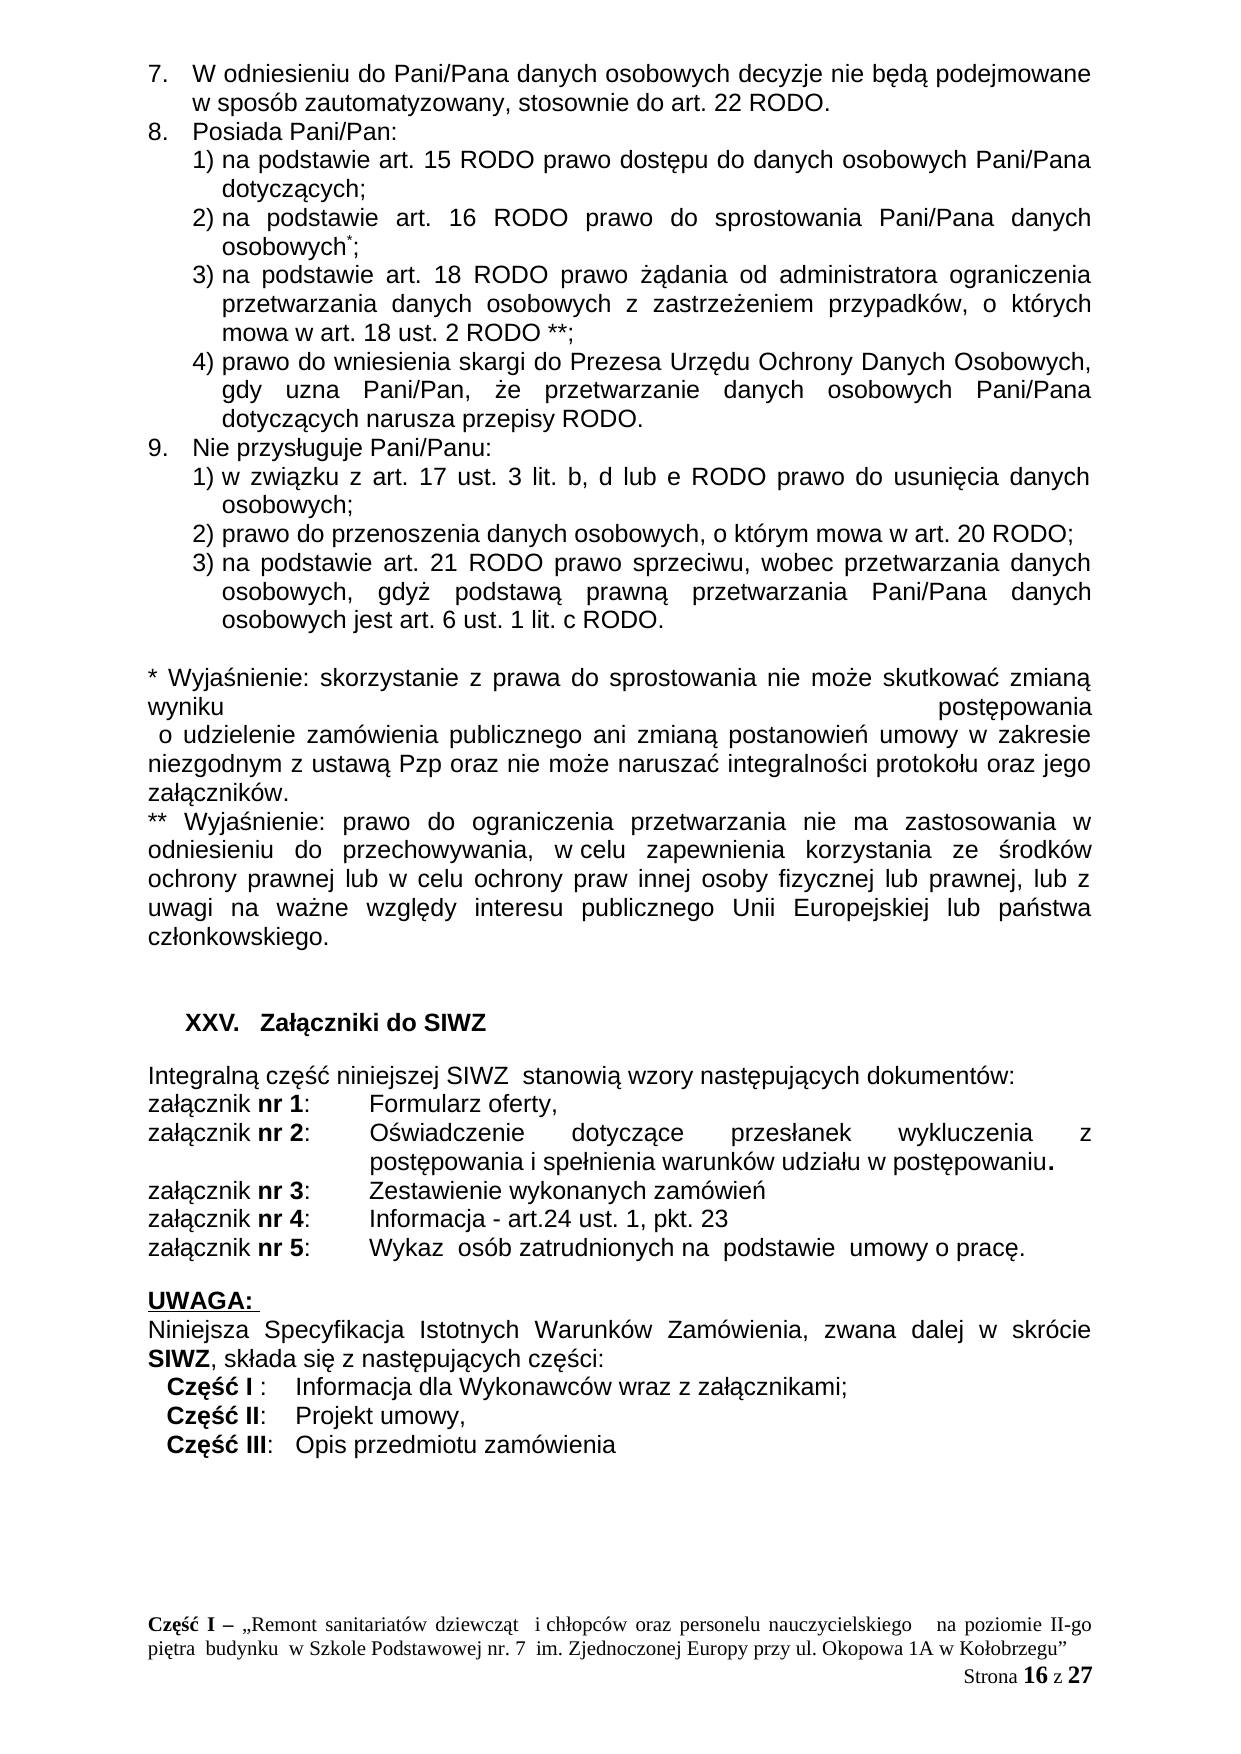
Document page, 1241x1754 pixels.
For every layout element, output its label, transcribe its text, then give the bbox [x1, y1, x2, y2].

list prawo do wniesienia skargi do Prezesa Urzędu Ochrony Danych Osobowych, gdy uzna Pani/Pan, że przetwarzanie danych osobowych Pani/Pana dotyczących narusza przepisy RODO. [192, 347, 1092, 433]
text załącznik nr 3: Zestawienie wykonanych zamówień [148, 1176, 1092, 1204]
text UWAGA: [148, 1286, 1092, 1315]
list na podstawie art. 18 RODO prawo żądania od administratora ograniczenia przetwarzania danych osobowych z zastrzeżeniem przypadków, o których mowa w art. 18 ust. 2 RODO **; [192, 260, 1092, 347]
list na podstawie art. 15 RODO prawo dostępu do danych osobowych Pani/Pana dotyczących; [192, 145, 1092, 203]
text załącznik nr 2: Oświadczenie dotyczące przesłanek wykluczenia z postępowania i spełnienia warunków udziału w postępowaniu. [148, 1118, 1092, 1176]
list prawo do przenoszenia danych osobowych, o którym mowa w art. 20 RODO; [192, 519, 1092, 548]
list na podstawie art. 16 RODO prawo do sprostowania Pani/Pana danych osobowych*; [192, 203, 1092, 260]
list na podstawie art. 21 RODO prawo sprzeciwu, wobec przetwarzania danych osobowych, gdyż podstawą prawną przetwarzania Pani/Pana danych osobowych jest art. 6 ust. 1 lit. c RODO. [192, 548, 1092, 634]
list W odniesieniu do Pani/Pana danych osobowych decyzje nie będą podejmowane w sposób zautomatyzowany, stosownie do art. 22 RODO. [148, 59, 1092, 117]
list w związku z art. 17 ust. 3 lit. b, d lub e RODO prawo do usunięcia danych osobowych; [192, 462, 1092, 519]
text Niniejsza Specyfikacja Istotnych Warunków Zamówienia, zwana dalej w skrócie SIWZ, składa się z następujących części: [148, 1315, 1092, 1372]
text Część II: Projekt umowy, [166, 1401, 1092, 1430]
list Nie przysługuje Pani/Panu: [148, 433, 1092, 462]
text Integralną część niniejszej SIWZ stanowią wzory następujących dokumentów: [148, 1061, 1092, 1089]
subtitle Załączniki do SIWZ [185, 1008, 1092, 1037]
text * Wyjaśnienie: skorzystanie z prawa do sprostowania nie może skutkować zmianą wyniku postępowania o udzielenie zamówienia publicznego ani zmianą postanowień umowy w zakresie niezgodnym z ustawą Pzp oraz nie może naruszać integralności protokołu oraz jego załączników. [148, 663, 1092, 807]
list Posiada Pani/Pan: [148, 117, 1092, 145]
text załącznik nr 1: Formularz oferty, [148, 1089, 1092, 1118]
text Część I : Informacja dla Wykonawców wraz z załącznikami; [167, 1372, 1092, 1401]
text załącznik nr 4: Informacja - art.24 ust. 1, pkt. 23 [148, 1204, 1092, 1233]
text załącznik nr 5: Wykaz osób zatrudnionych na podstawie umowy o pracę. [148, 1233, 1092, 1262]
text Część III: Opis przedmiotu zamówienia [166, 1430, 1092, 1458]
text ** Wyjaśnienie: prawo do ograniczenia przetwarzania nie ma zastosowania w odniesieniu do przechowywania, w celu zapewnienia korzystania ze środków ochrony prawnej lub w celu ochrony praw innej osoby fizycznej lub prawnej, lub z uwagi na ważne względy interesu publicznego Unii Europejskiej lub państwa członkowskiego. [148, 807, 1092, 950]
